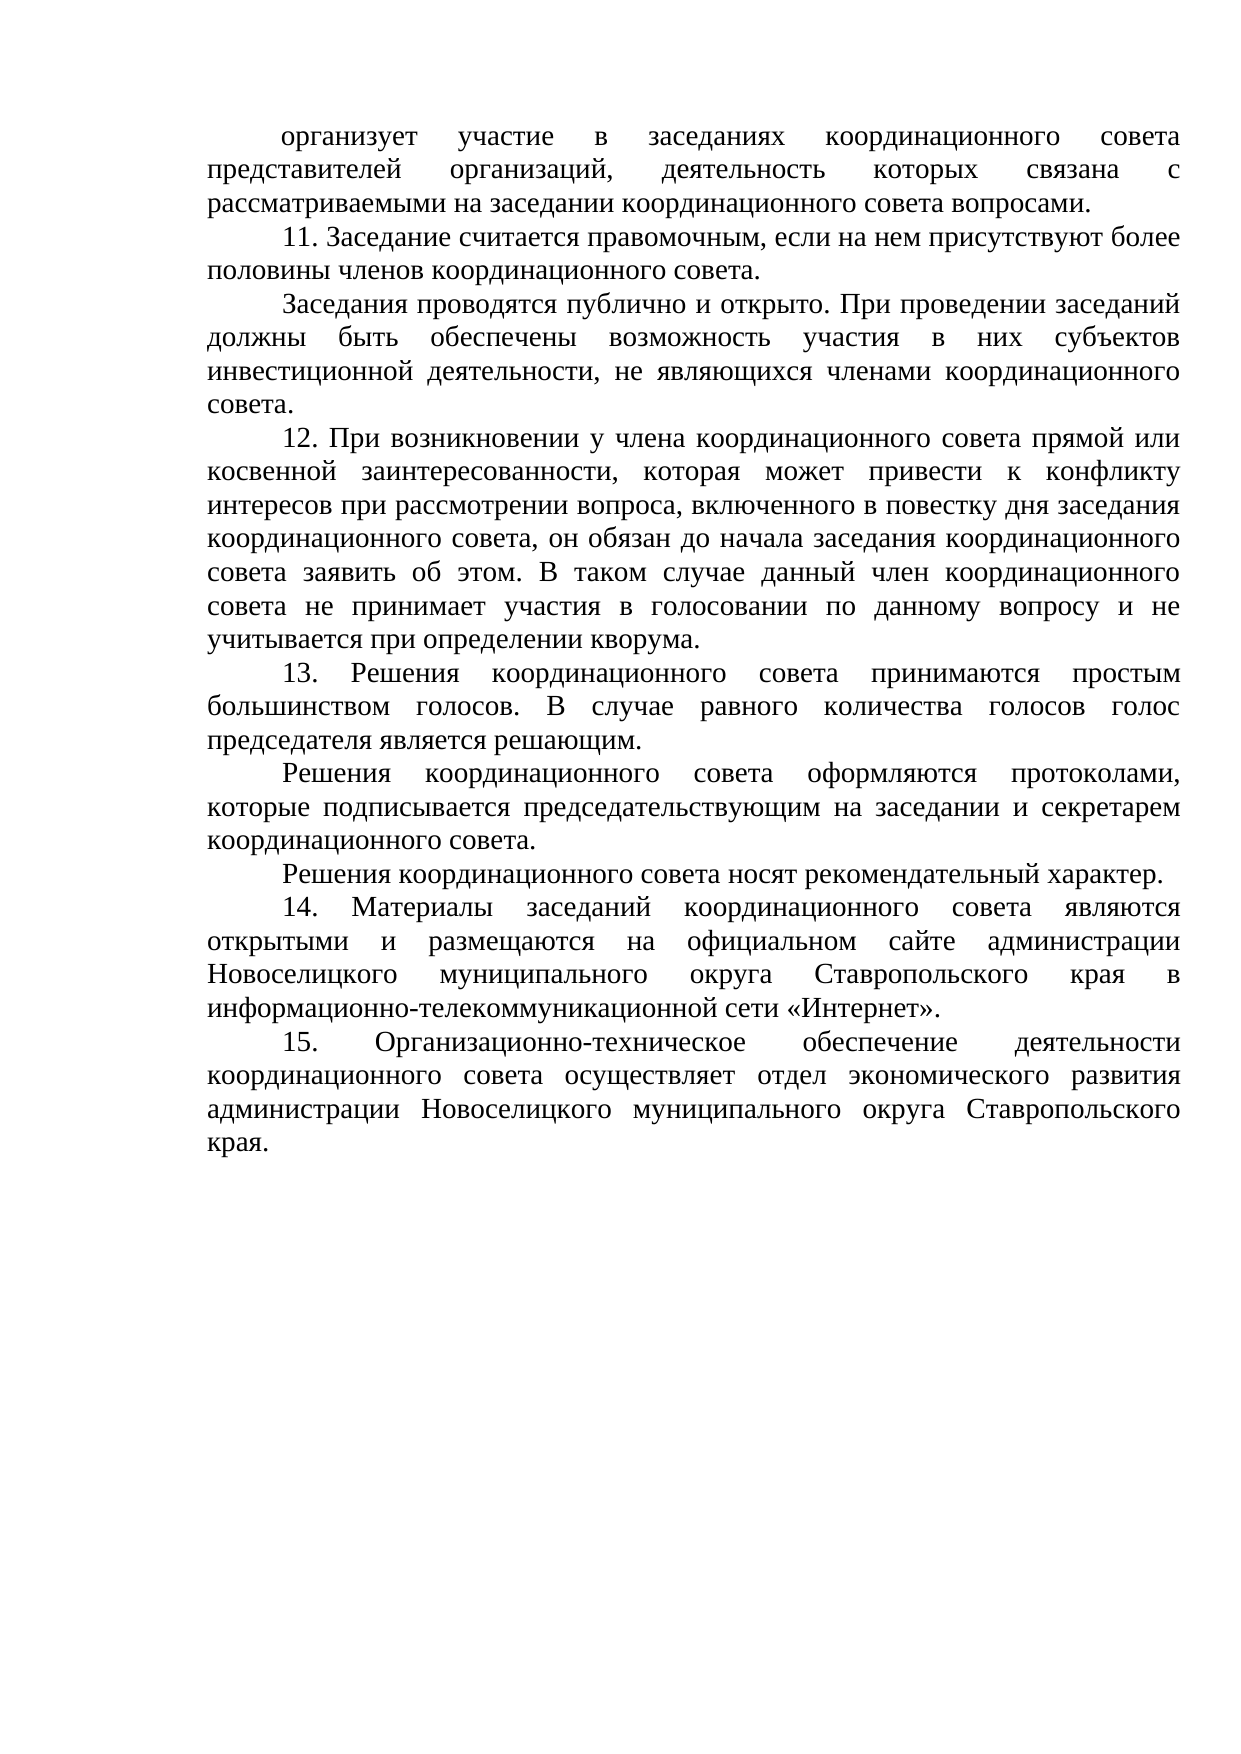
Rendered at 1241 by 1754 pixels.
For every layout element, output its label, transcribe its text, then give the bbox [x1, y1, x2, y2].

text Решения координационного совета носят рекомендательный характер. [207, 856, 1181, 889]
text 12. При возникновении у члена координационного совета прямой или косвенной заинтересованности, которая может привести к конфликту интересов при рассмотрении вопроса, включенного в повестку дня заседания координационного совета, он обязан до начала заседания координационного совета заявить об этом. В таком случае данный член координационного совета не принимает участия в голосовании по данному вопросу и не учитывается при определении кворума. [207, 420, 1181, 655]
text 13. Решения координационного совета принимаются простым большинством голосов. В случае равного количества голосов голос председателя является решающим. [207, 655, 1181, 755]
text 15. Организационно-техническое обеспечение деятельности координационного совета осуществляет отдел экономического развития администрации Новоселицкого муниципального округа Ставропольского края. [207, 1024, 1181, 1158]
text Заседания проводятся публично и открыто. При проведении заседаний должны быть обеспечены возможность участия в них субъектов инвестиционной деятельности, не являющихся членами координационного совета. [207, 286, 1181, 420]
text организует участие в заседаниях координационного совета представителей организаций, деятельность которых связана с рассматриваемыми на заседании координационного совета вопросами. [207, 118, 1181, 219]
text Решения координационного совета оформляются протоколами, которые подписывается председательствующим на заседании и секретарем координационного совета. [207, 755, 1181, 856]
text 14. Материалы заседаний координационного совета являются открытыми и размещаются на официальном сайте администрации Новоселицкого муниципального округа Ставропольского края в информационно-телекоммуникационной сети «Интернет». [207, 889, 1181, 1024]
text 11. Заседание считается правомочным, если на нем присутствуют более половины членов координационного совета. [207, 219, 1181, 286]
